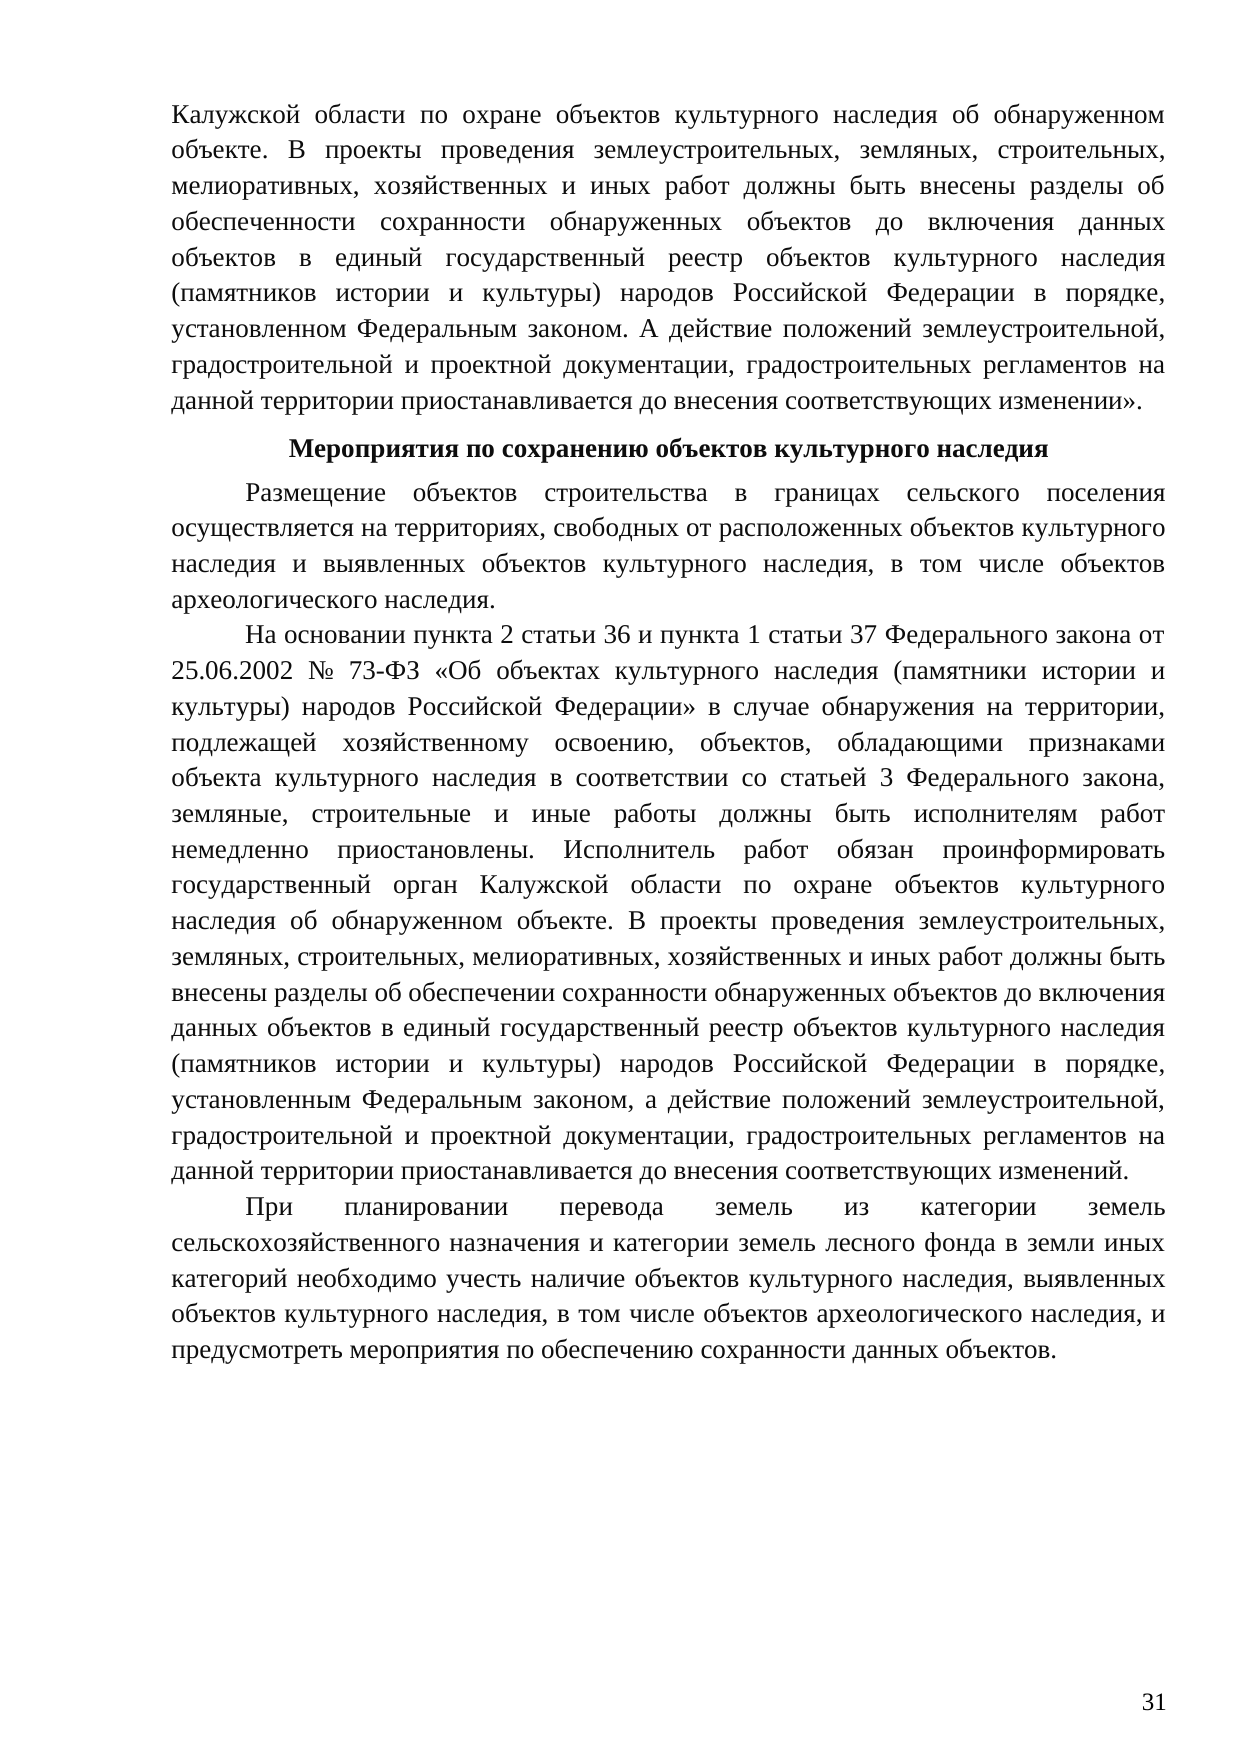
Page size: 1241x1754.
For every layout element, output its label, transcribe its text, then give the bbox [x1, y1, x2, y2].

text При планировании перевода земель из категории земель сельскохозяйственного назначения и категории земель лесного фонда в земли иных категорий необходимо учесть наличие объектов культурного наследия, выявленных объектов культурного наследия, в том числе объектов археологического наследия, и предусмотреть мероприятия по обеспечению сохранности данных объектов. [171, 1190, 1167, 1364]
text На основании пункта 2 статьи 36 и пункта 1 статьи 37 Федерального закона от 25.06.2002 № 73-ФЗ «Об объектах культурного наследия (памятники истории и культуры) народов Российской Федерации» в случае обнаружения на территории, подлежащей хозяйственному освоению, объектов, обладающими признаками объекта культурного наследия в соответствии со статьей 3 Федерального закона, земляные, строительные и иные работы должны быть исполнителям работ немедленно приостановлены. Исполнитель работ обязан проинформировать государственный орган Калужской области по охране объектов культурного наследия об обнаруженном объекте. В проекты проведения землеустроительных, земляных, строительных, мелиоративных, хозяйственных и иных работ должны быть внесены разделы об обеспечении сохранности обнаруженных объектов до включения данных объектов в единый государственный реестр объектов культурного наследия (памятников истории и культуры) народов Российской Федерации в порядке, установленным Федеральным законом, а действие положений землеустроительной, градостроительной и проектной документации, градостроительных регламентов на данной территории приостанавливается до внесения соответствующих изменений. [171, 618, 1167, 1186]
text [171, 98, 1167, 415]
text Размещение объектов строительства в границах сельского поселения осуществляется на территориях, свободных от расположенных объектов культурного наследия и выявленных объектов культурного наследия, в том числе объектов археологического наследия. [171, 476, 1167, 614]
text Мероприятия по сохранению объектов культурного наследия [171, 432, 1167, 463]
